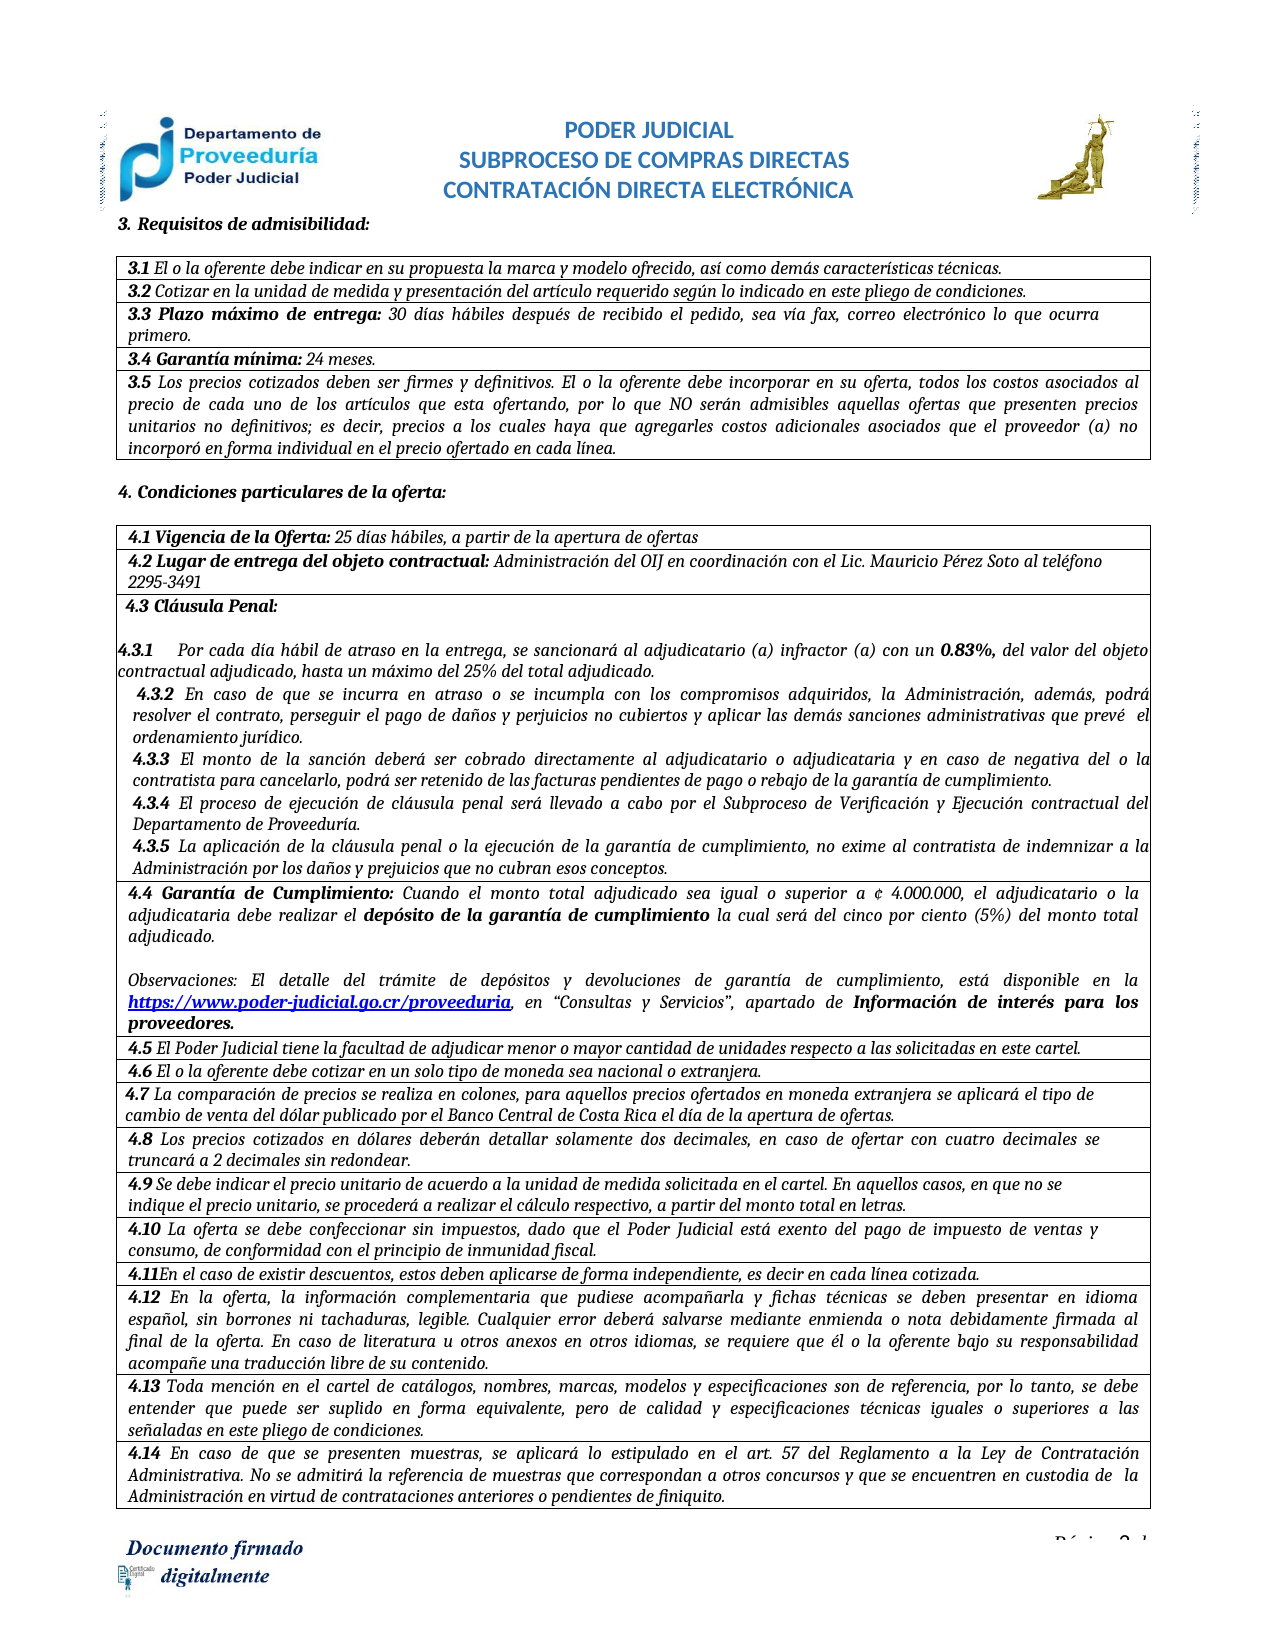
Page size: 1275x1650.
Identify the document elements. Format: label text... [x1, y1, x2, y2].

table_cell 4.7 La comparación de precios se realiza en colones, para aquellos precios ofertados en moneda extranjera se aplicará el tipo de cambio de venta del dólar publicado por el Banco Central de Costa Rica el día de la apertura de ofertas. [117, 1083, 1150, 1127]
table_cell 3.2 Cotizar en la unidad de medida y presentación del artículo requerido según lo indicado en este pliego de condiciones. [117, 280, 1150, 302]
table_cell 4.11En el caso de existir descuentos, estos deben aplicarse de forma independiente, es decir en cada línea cotizada. [117, 1263, 1150, 1285]
table_cell 4.13 Toda mención en el cartel de catálogos, nombres, marcas, modelos y especificaciones son de referencia, por lo tanto, se debe entender que puede ser suplido en forma equivalente, pero de calidad y especificaciones técnicas iguales o superiores a las señaladas en este pliego de condiciones. [117, 1375, 1150, 1441]
table_cell 3.3 Plazo máximo de entrega: 30 días hábiles después de recibido el pedido, sea vía fax, correo electrónico lo que ocurra primero. [117, 303, 1150, 347]
table_header 4.1 Vigencia de la Oferta: 25 días hábiles, a partir de la apertura de ofertas [117, 526, 1150, 549]
table_cell 4.12 En la oferta, la información complementaria que pudiese acompañarla y fichas técnicas se deben presentar en idioma español, sin borrones ni tachaduras, legible. Cualquier error deberá salvarse mediante enmienda o nota debidamente firmada al final de la oferta. En caso de literatura u otros anexos en otros idiomas, se requiere que él o la oferente bajo su responsabilidad acompañe una traducción libre de su contenido. [117, 1286, 1150, 1374]
table_cell Cláusula Penal: Por cada día hábil de atraso en la entrega, se sancionará al adjudicatario (a) infractor (a) con un 0.83%, del valor del objeto contractual adjudicado, hasta un máximo del 25% del total adjudicado. En caso de que se incurra en atraso o se incumpla con los compromisos adquiridos, la Administración, además, podrá resolver el contrato, perseguir el pago de daños y perjuicios no cubiertos y aplicar las demás sanciones administrativas que prevé el ordenamiento jurídico. El monto de la sanción deberá ser cobrado directamente al adjudicatario o adjudicataria y en caso de negativa del o la contratista para cancelarlo, podrá ser retenido de las facturas pendientes de pago o rebajo de la garantía de cumplimiento. El proceso de ejecución de cláusula penal será llevado a cabo por el Subproceso de Verificación y Ejecución contractual del Departamento de Proveeduría. La aplicación de la cláusula penal o la ejecución de la garantía de cumplimiento, no exime al contratista de indemnizar a la Administración por los daños y prejuicios que no cubran esos conceptos. [117, 595, 1150, 881]
table_cell 4.2 Lugar de entrega del objeto contractual: Administración del OIJ en coordinación con el Lic. Mauricio Pérez Soto al teléfono 2295-3491 [117, 550, 1150, 594]
table_cell 4.8 Los precios cotizados en dólares deberán detallar solamente dos decimales, en caso de ofertar con cuatro decimales se truncará a 2 decimales sin redondear. [117, 1128, 1150, 1172]
table_cell 4.6 El o la oferente debe cotizar en un solo tipo de moneda sea nacional o extranjera. [117, 1060, 1150, 1082]
table_cell 4.9 Se debe indicar el precio unitario de acuerdo a la unidad de medida solicitada en el cartel. En aquellos casos, en que no se indique el precio unitario, se procederá a realizar el cálculo respectivo, a partir del monto total en letras. [117, 1173, 1150, 1217]
picture [100, 105, 1200, 214]
table_cell 4.4 Garantía de Cumplimiento: Cuando el monto total adjudicado sea igual o superior a ¢ 4.000.000, el adjudicatario o la adjudicataria debe realizar el depósito de la garantía de cumplimiento la cual será del cinco por ciento (5%) del monto total adjudicado. Observaciones: El detalle del trámite de depósitos y devoluciones de garantía de cumplimiento, está disponible en la https://www.poder-judicial.go.cr/proveeduria, en “Consultas y Servicios”, apartado de Información de interés para los proveedores. [117, 882, 1150, 1036]
table_cell 4.14 En caso de que se presenten muestras, se aplicará lo estipulado en el art. 57 del Reglamento a la Ley de Contratación Administrativa. No se admitirá la referencia de muestras que correspondan a otros concursos y que se encuentren en custodia de la Administración en virtud de contrataciones anteriores o pendientes de finiquito. [117, 1442, 1150, 1508]
subtitle Requisitos de admisibilidad: [118, 212, 1210, 234]
list Condiciones particulares de la oferta: [118, 482, 1210, 503]
picture [118, 1537, 313, 1598]
table_cell 3.5 Los precios cotizados deben ser firmes y definitivos. El o la oferente debe incorporar en su oferta, todos los costos asociados al precio de cada uno de los artículos que esta ofertando, por lo que NO serán admisibles aquellas ofertas que presenten precios unitarios no definitivos; es decir, precios a los cuales haya que agregarles costos adicionales asociados que el proveedor (a) no incorporó en forma individual en el precio ofertado en cada línea. [117, 371, 1150, 459]
table_cell 4.5 El Poder Judicial tiene la facultad de adjudicar menor o mayor cantidad de unidades respecto a las solicitadas en este cartel. [117, 1037, 1150, 1059]
table_cell 3.4 Garantía mínima: 24 meses. [117, 348, 1150, 370]
table_header 3.1 El o la oferente debe indicar en su propuesta la marca y modelo ofrecido, así como demás características técnicas. [117, 257, 1150, 279]
table_cell 4.10 La oferta se debe confeccionar sin impuestos, dado que el Poder Judicial está exento del pago de impuesto de ventas y consumo, de conformidad con el principio de inmunidad fiscal. [117, 1218, 1150, 1262]
